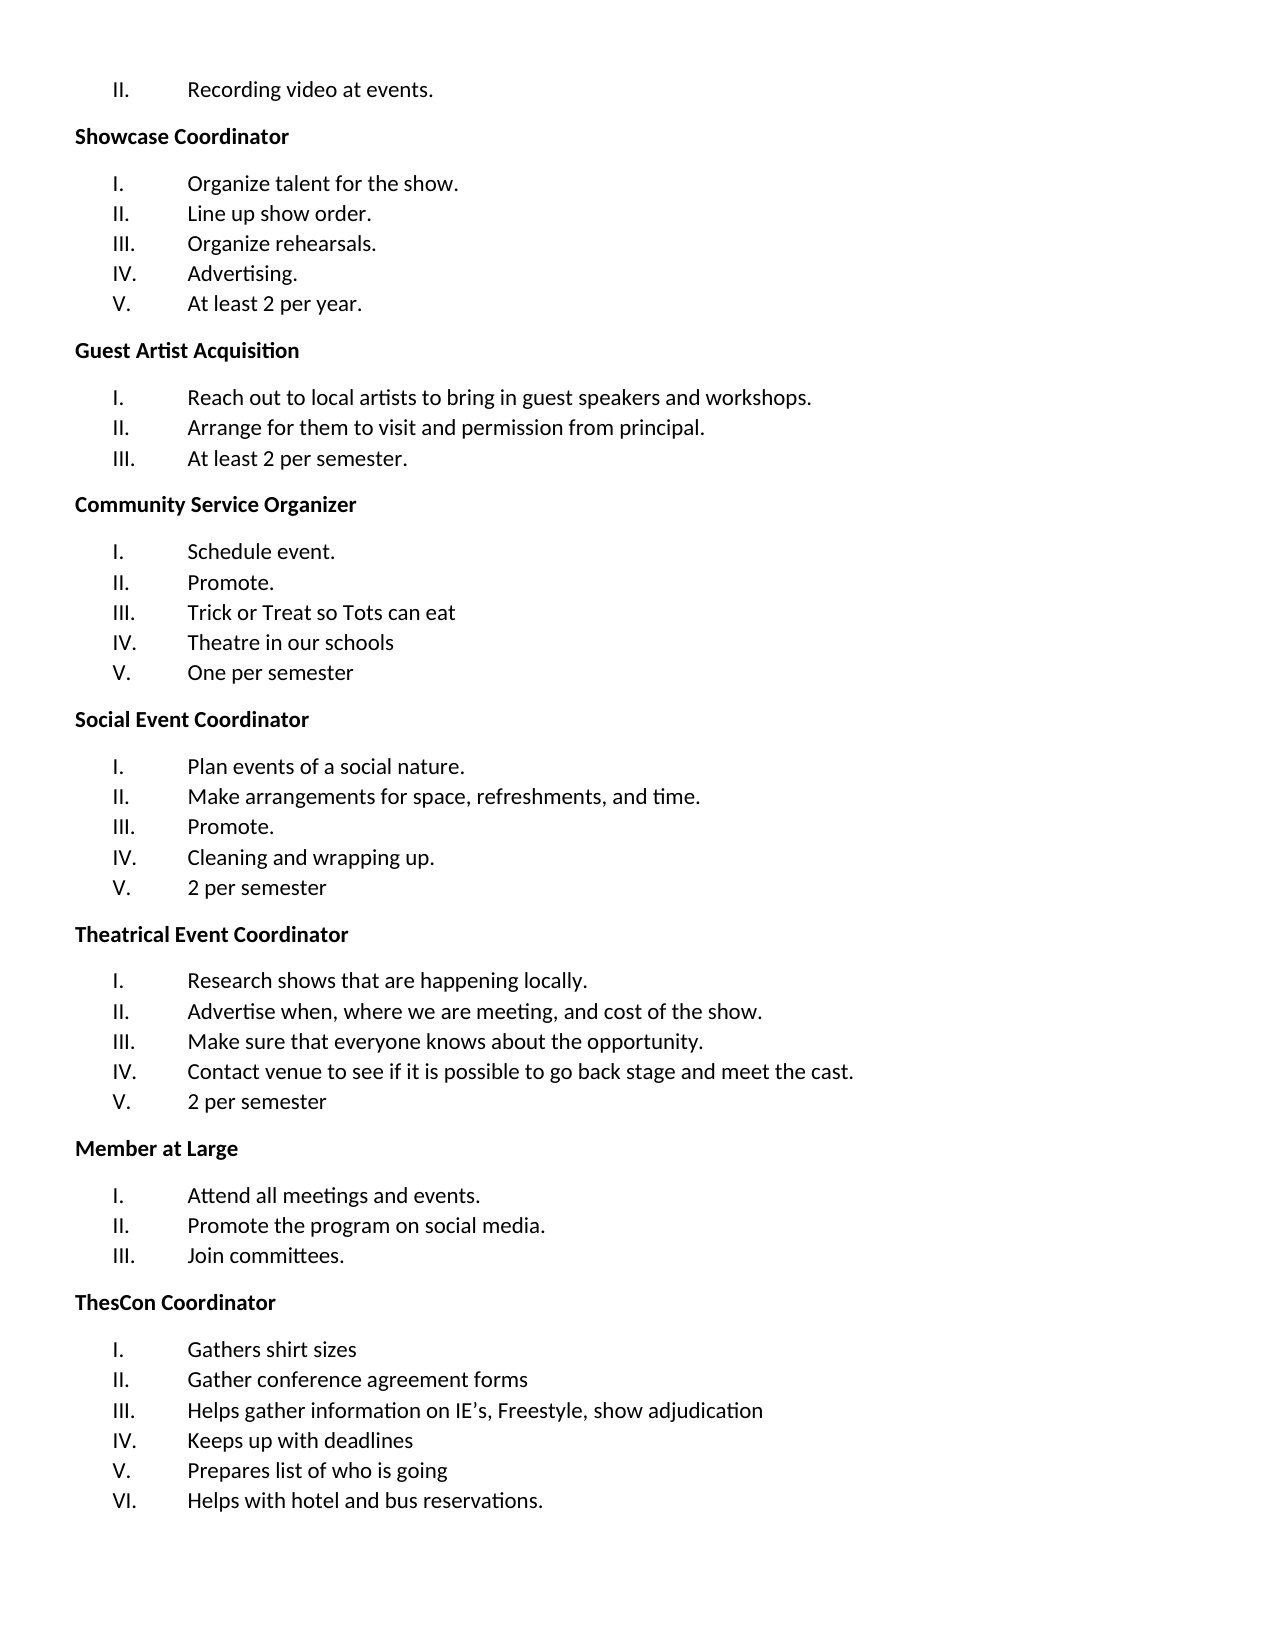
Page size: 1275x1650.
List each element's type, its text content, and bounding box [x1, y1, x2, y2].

list Schedule event. [112, 537, 1200, 566]
list One per semester [112, 658, 1200, 686]
list Gather conference agreement forms [112, 1366, 1200, 1394]
text Showcase Coordinator [75, 122, 1200, 150]
list Line up show order. [112, 199, 1200, 227]
list Trick or Treat so Tots can eat [112, 598, 1200, 626]
list Helps gather information on IE’s, Freestyle, show adjudication [112, 1396, 1200, 1424]
list Make arrangements for space, refreshments, and time. [112, 782, 1200, 810]
list Theatre in our schools [112, 628, 1200, 656]
text Community Service Organizer [75, 491, 1200, 519]
list Organize rehearsals. [112, 229, 1200, 257]
list Promote the program on social media. [112, 1211, 1200, 1239]
list Gathers shirt sizes [112, 1335, 1200, 1363]
list At least 2 per year. [112, 289, 1200, 318]
text ThesCon Coordinator [75, 1288, 1200, 1317]
list Helps with hotel and bus reservations. [112, 1486, 1200, 1514]
list Keeps up with deadlines [112, 1426, 1200, 1454]
list Make sure that everyone knows about the opportunity. [112, 1027, 1200, 1055]
list Cleaning and wrapping up. [112, 843, 1200, 871]
list 2 per semester [112, 1087, 1200, 1116]
list At least 2 per semester. [112, 444, 1200, 472]
list Attend all meetings and events. [112, 1181, 1200, 1209]
text Theatrical Event Coordinator [75, 920, 1200, 948]
list Prepares list of who is going [112, 1456, 1200, 1484]
list Organize talent for the show. [112, 169, 1200, 197]
list Recording video at events. [112, 75, 1200, 103]
list 2 per semester [112, 873, 1200, 901]
text Guest Artist Acquisition [75, 336, 1200, 364]
list Research shows that are happening locally. [112, 967, 1200, 995]
list Join committees. [112, 1242, 1200, 1270]
list Reach out to local artists to bring in guest speakers and workshops. [112, 383, 1200, 411]
list Advertising. [112, 259, 1200, 287]
list Promote. [112, 568, 1200, 596]
text Member at Large [75, 1134, 1200, 1162]
list Promote. [112, 812, 1200, 841]
list Arrange for them to visit and permission from principal. [112, 413, 1200, 442]
list Contact venue to see if it is possible to go back stage and meet the cast. [112, 1057, 1200, 1085]
list Advertise when, where we are meeting, and cost of the show. [112, 997, 1200, 1025]
list Plan events of a social nature. [112, 752, 1200, 780]
text Social Event Coordinator [75, 705, 1200, 733]
